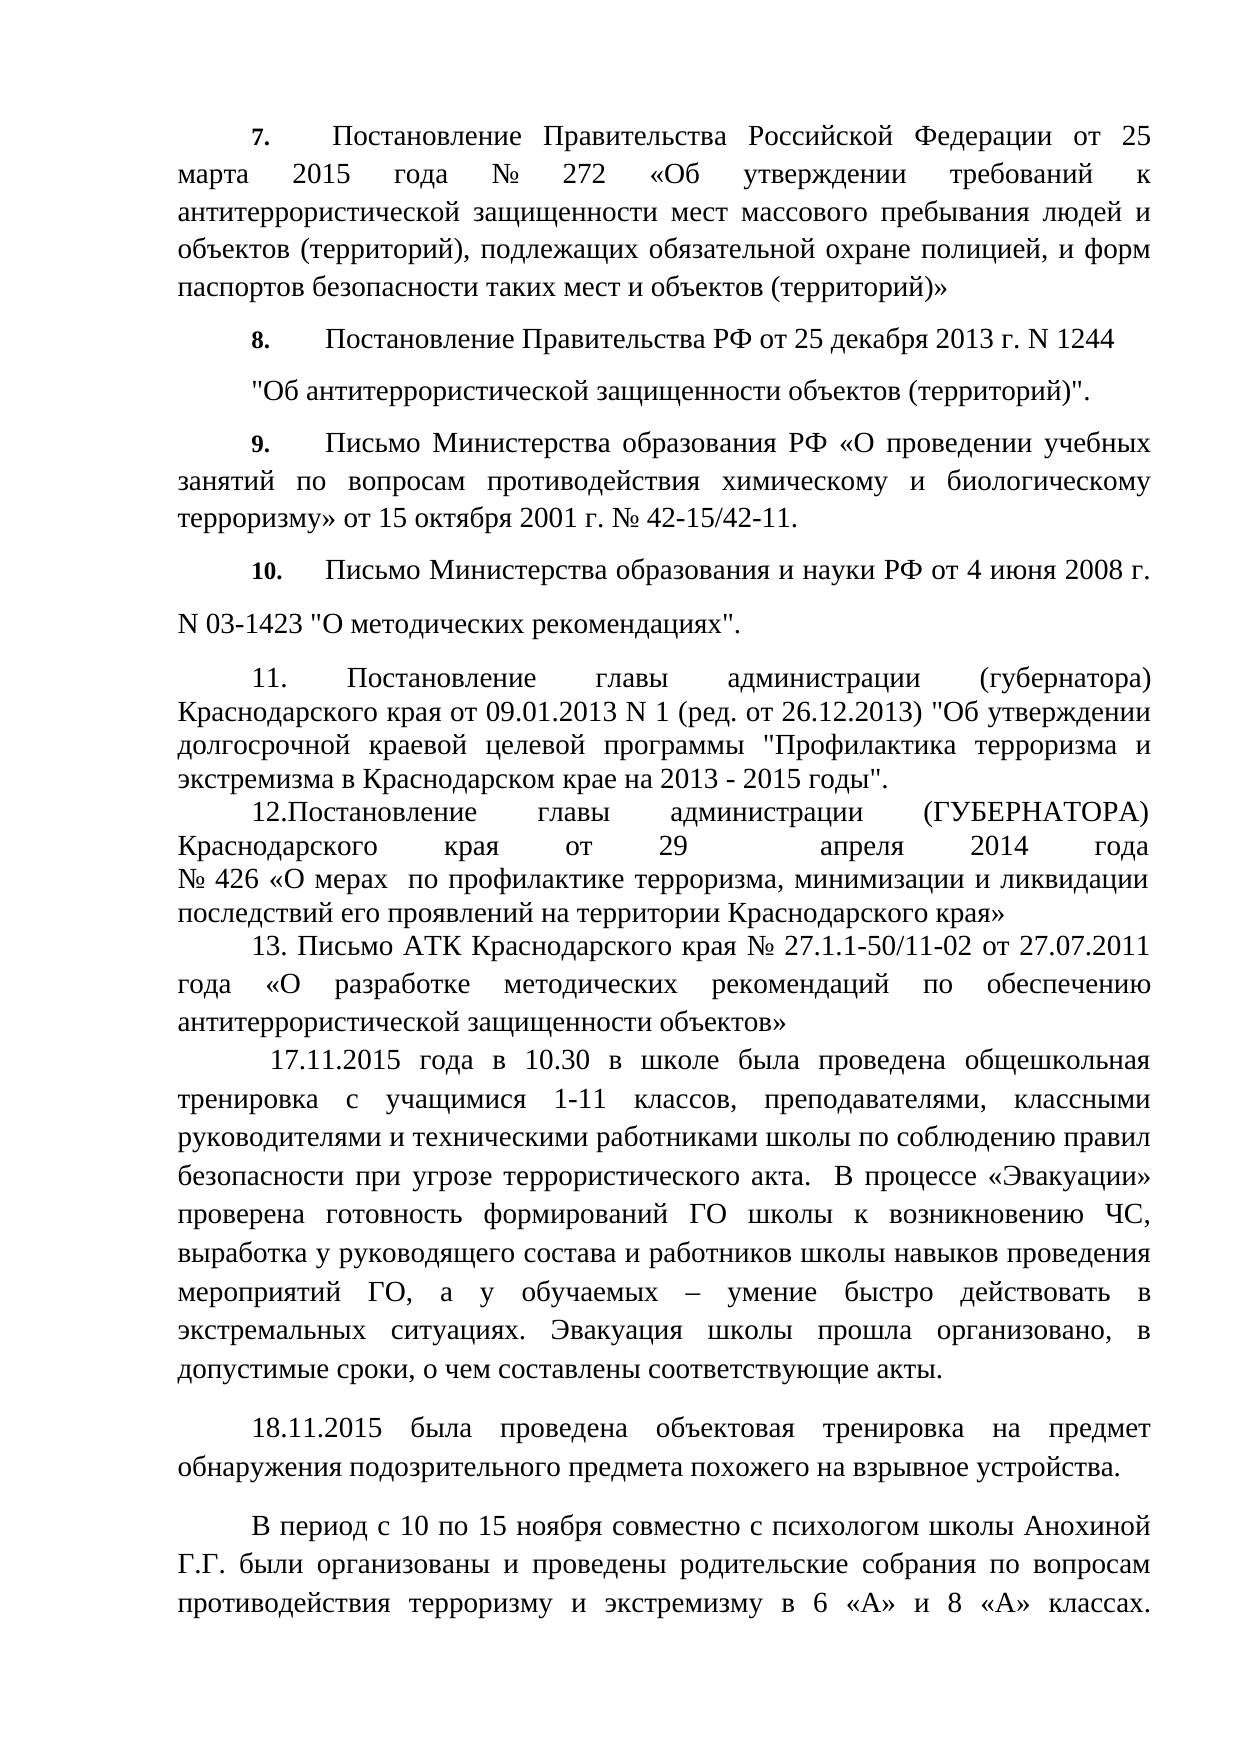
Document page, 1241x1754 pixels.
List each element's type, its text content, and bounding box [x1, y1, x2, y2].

list 12.Постановление главы администрации (ГУБЕРНАТОРА) Краснодарского края от 29 апреля 2014 года № 426 «О мерах по профилактике терроризма, минимизации и ликвидации последствий его проявлений на территории Краснодарского края» [177, 794, 1150, 928]
list Письмо Министерства образования РФ «О проведении учебных занятий по вопросам противодействия химическому и биологическому терроризму» от 15 октября 2001 г. № 42-15/42-11. [177, 425, 1152, 534]
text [177, 1508, 1152, 1619]
text 13. Письмо АТК Краснодарского края № 27.1.1-50/11-02 от 27.07.2011 года «О разработке методических рекомендаций по обеспечению антитеррористической защищенности объектов» [177, 928, 1152, 1038]
text 18.11.2015 была проведена объектовая тренировка на предмет обнаружения подозрительного предмета похожего на взрывное устройства. [177, 1410, 1152, 1482]
text "Об антитеррористической защищенности объектов (территорий)". [177, 373, 1152, 407]
list 11. Постановление главы администрации (губернатора) Краснодарского края от 09.01.2013 N 1 (ред. от 26.12.2013) "Об утверждении долгосрочной краевой целевой программы "Профилактика терроризма и экстремизма в Краснодарском крае на 2013 - 2015 годы". [177, 660, 1152, 794]
text 17.11.2015 года в 10.30 в школе была проведена общешкольная тренировка с учащимися 1-11 классов, преподавателями, классными руководителями и техническими работниками школы по соблюдению правил безопасности при угрозе террористического акта. В процессе «Эвакуации» проверена готовность формирований ГО школы к возникновению ЧС, выработка у руководящего состава и работников школы навыков проведения мероприятий ГО, а у обучаемых – умение быстро действовать в экстремальных ситуациях. Эвакуация школы прошла организовано, в допустимые сроки, о чем составлены соответствующие акты. [177, 1042, 1152, 1384]
list Постановление Правительства Российской Федерации от 25 марта 2015 года № 272 «Об утверждении требований к антитеррористической защищенности мест массового пребывания людей и объектов (территорий), подлежащих обязательной охране полицией, и форм паспортов безопасности таких мест и объектов (территорий)» [177, 265, 1152, 303]
list Постановление Правительства Российской Федерации от 25 марта 2015 года № 272 «Об утверждении требований к антитеррористической защищенности мест массового пребывания людей и объектов (территорий), подлежащих обязательной охране полицией, и форм паспортов безопасности таких мест и объектов (территорий)» [177, 118, 1152, 156]
list Постановление Правительства РФ от 25 декабря 2013 г. N 1244 [177, 321, 1152, 355]
list Письмо Министерства образования и науки РФ от 4 июня 2008 г. N 03-1423 "О методических рекомендациях". [177, 552, 1152, 639]
